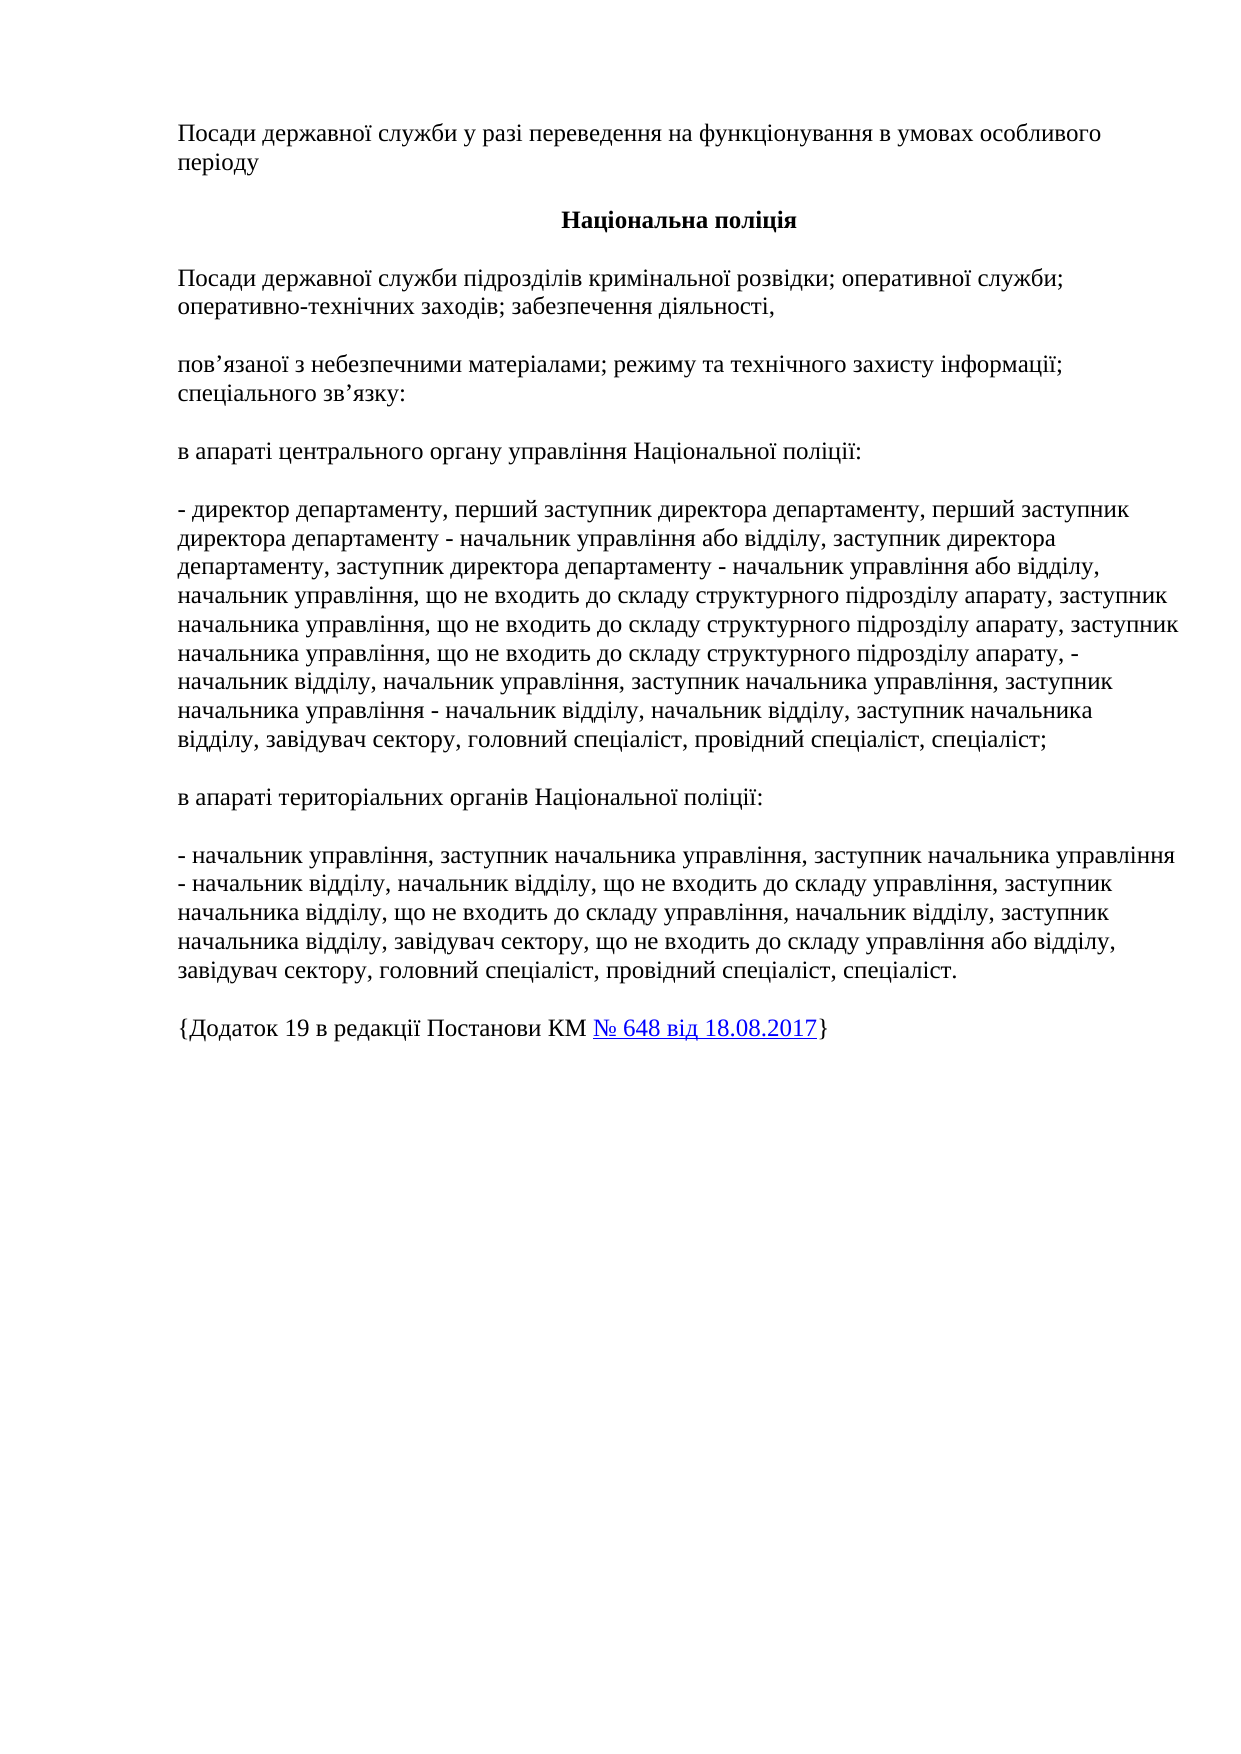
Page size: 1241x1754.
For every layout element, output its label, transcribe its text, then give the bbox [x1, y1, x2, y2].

text - директор департаменту, перший заступник директора департаменту, перший заступник директора департаменту - начальник управління або відділу, заступник директора департаменту, заступник директора департаменту - начальник управління або відділу, начальник управління, що не входить до складу структурного підрозділу апарату, заступник начальника управління, що не входить до складу структурного підрозділу апарату, заступник начальника управління, що не входить до складу структурного підрозділу апарату, - начальник відділу, начальник управління, заступник начальника управління, заступник начальника управління - начальник відділу, начальник відділу, заступник начальника відділу, завідувач сектору, головний спеціаліст, провідний спеціаліст, спеціаліст; [177, 494, 1181, 753]
text в апараті центрального органу управління Національної поліції: [177, 436, 1181, 465]
text в апараті територіальних органів Національної поліції: [177, 782, 1181, 811]
text Посади державної служби у разі переведення на функціонування в умовах особливого періоду [177, 118, 1181, 176]
text - начальник управління, заступник начальника управління, заступник начальника управління - начальник відділу, начальник відділу, що не входить до складу управління, заступник начальника відділу, що не входить до складу управління, начальник відділу, заступник начальника відділу, завідувач сектору, що не входить до складу управління або відділу, завідувач сектору, головний спеціаліст, провідний спеціаліст, спеціаліст. [177, 840, 1181, 983]
text {Додаток 19 в редакції Постанови КМ № 648 від 18.08.2017} [177, 1013, 1181, 1041]
text пов’язаної з небезпечними матеріалами; режиму та технічного захисту інформації; спеціального зв’язку: [177, 349, 1181, 407]
text Посади державної служби підрозділів кримінальної розвідки; оперативної служби; оперативно-технічних заходів; забезпечення діяльності, [177, 263, 1181, 320]
text Національна поліція [177, 205, 1181, 233]
